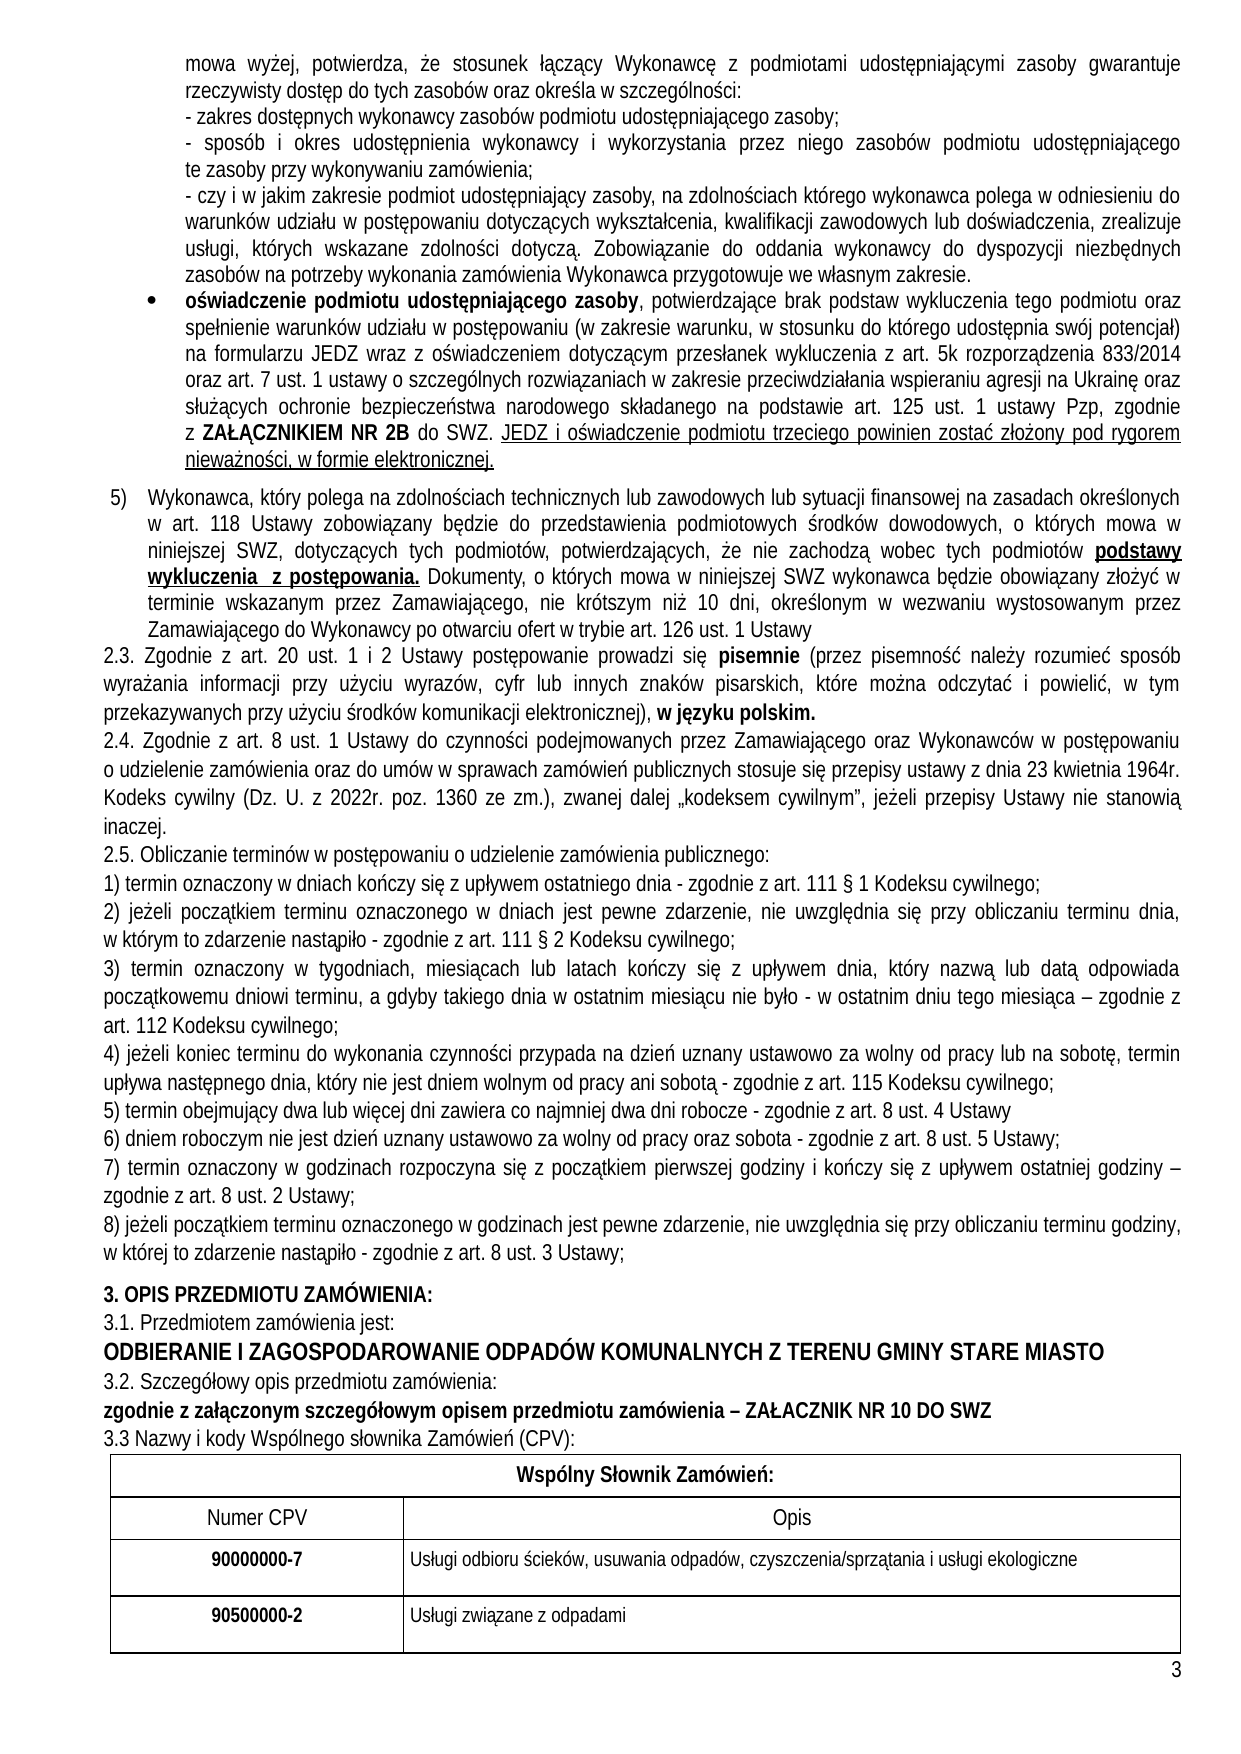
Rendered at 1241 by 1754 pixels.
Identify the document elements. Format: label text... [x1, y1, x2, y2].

text zgodnie z załączonym szczegółowym opisem przedmiotu zamówienia – ZAŁACZNIK NR 10 DO SWZ [103, 1397, 1181, 1423]
list oświadczenie podmiotu udostępniającego zasoby, potwierdzające brak podstaw wykluczenia tego podmiotu oraz spełnienie warunków udziału w postępowaniu (w zakresie warunku, w stosunku do którego udostępnia swój potencjał) na formularzu JEDZ wraz z oświadczeniem dotyczącym przesłanek wykluczenia z art. 5k rozporządzenia 833/2014 oraz art. 7 ust. 1 ustawy o szczególnych rozwiązaniach w zakresie przeciwdziałania wspieraniu agresji na Ukrainę oraz służących ochronie bezpieczeństwa narodowego składanego na podstawie art. 125 ust. 1 ustawy Pzp, zgodnie z ZAŁĄCZNIKIEM NR 2B do SWZ. JEDZ i oświadczenie podmiotu trzeciego powinien zostać złożony pod rygorem nieważności, w formie elektronicznej. [148, 287, 1181, 472]
text 2) jeżeli początkiem terminu oznaczonego w dniach jest pewne zdarzenie, nie uwzględnia się przy obliczaniu terminu dnia, w którym to zdarzenie nastąpiło - zgodnie z art. 111 § 2 Kodeksu cywilnego; [103, 898, 1181, 953]
table_cell Numer CPV [111, 1498, 403, 1539]
text 3. OPIS PRZEDMIOTU ZAMÓWIENIA: [103, 1281, 1181, 1307]
text 3.1. Przedmiotem zamówienia jest: [103, 1309, 1181, 1335]
text 5) termin obejmujący dwa lub więcej dni zawiera co najmniej dwa dni robocze - zgodnie z art. 8 ust. 4 Ustawy [103, 1097, 1181, 1123]
table_cell Usługi odbioru ścieków, usuwania odpadów, czyszczenia/sprzątania i usługi ekologiczne [404, 1540, 1180, 1595]
text 2.3. Zgodnie z art. 20 ust. 1 i 2 Ustawy postępowanie prowadzi się pisemnie (przez pisemność należy rozumieć sposób wyrażania informacji przy użyciu wyrazów, cyfr lub innych znaków pisarskich, które można odczytać i powielić, w tym przekazywanych przy użyciu środków komunikacji elektronicznej), w języku polskim. [103, 642, 1181, 725]
text 7) termin oznaczony w godzinach rozpoczyna się z początkiem pierwszej godziny i kończy się z upływem ostatniej godziny – zgodnie z art. 8 ust. 2 Ustawy; [103, 1154, 1181, 1209]
text 4) jeżeli koniec terminu do wykonania czynności przypada na dzień uznany ustawowo za wolny od pracy lub na sobotę, termin upływa następnego dnia, który nie jest dniem wolnym od pracy ani sobotą - zgodnie z art. 115 Kodeksu cywilnego; [103, 1040, 1181, 1095]
table_cell 90000000-7 [111, 1540, 403, 1595]
text 8) jeżeli początkiem terminu oznaczonego w godzinach jest pewne zdarzenie, nie uwzględnia się przy obliczaniu terminu godziny, w której to zdarzenie nastąpiło - zgodnie z art. 8 ust. 3 Ustawy; [103, 1211, 1181, 1266]
text 3.3 Nazwy i kody Wspólnego słownika Zamówień (CPV): [103, 1425, 1181, 1452]
text 6) dniem roboczym nie jest dzień uznany ustawowo za wolny od pracy oraz sobota - zgodnie z art. 8 ust. 5 Ustawy; [103, 1125, 1181, 1152]
text - zakres dostępnych wykonawcy zasobów podmiotu udostępniającego zasoby; [141, 103, 1181, 129]
table_cell Usługi związane z odpadami [404, 1597, 1180, 1652]
text - czy i w jakim zakresie podmiot udostępniający zasoby, na zdolnościach którego wykonawca polega w odniesieniu do warunków udziału w postępowaniu dotyczących wykształcenia, kwalifikacji zawodowych lub doświadczenia, zrealizuje usługi, których wskazane zdolności dotyczą. Zobowiązanie do oddania wykonawcy do dyspozycji niezbędnych zasobów na potrzeby wykonania zamówienia Wykonawca przygotowuje we własnym zakresie. [185, 182, 1181, 287]
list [148, 50, 1181, 103]
text ODBIERANIE I ZAGOSPODAROWANIE ODPADÓW KOMUNALNYCH Z TERENU GMINY STARE MIASTO [103, 1337, 1181, 1366]
text 1) termin oznaczony w dniach kończy się z upływem ostatniego dnia - zgodnie z art. 111 § 1 Kodeksu cywilnego; [103, 869, 1181, 896]
table_cell 90500000-2 [111, 1597, 403, 1652]
table_cell Opis [404, 1498, 1180, 1539]
text 2.5. Obliczanie terminów w postępowaniu o udzielenie zamówienia publicznego: [103, 841, 1181, 867]
text 3) termin oznaczony w tygodniach, miesiącach lub latach kończy się z upływem dnia, który nazwą lub datą odpowiada początkowemu dniowi terminu, a gdyby takiego dnia w ostatnim miesiącu nie było - w ostatnim dniu tego miesiąca – zgodnie z art. 112 Kodeksu cywilnego; [103, 955, 1181, 1038]
text 2.4. Zgodnie z art. 8 ust. 1 Ustawy do czynności podejmowanych przez Zamawiającego oraz Wykonawców w postępowaniu o udzielenie zamówienia oraz do umów w sprawach zamówień publicznych stosuje się przepisy ustawy z dnia 23 kwietnia 1964r. Kodeks cywilny (Dz. U. z 2022r. poz. 1360 ze zm.), zwanej dalej „kodeksem cywilnym”, jeżeli przepisy Ustawy nie stanowią inaczej. [103, 727, 1181, 839]
list Wykonawca, który polega na zdolnościach technicznych lub zawodowych lub sytuacji finansowej na zasadach określonych w art. 118 Ustawy zobowiązany będzie do przedstawienia podmiotowych środków dowodowych, o których mowa w niniejszej SWZ, dotyczących tych podmiotów, potwierdzających, że nie zachodzą wobec tych podmiotów podstawy wykluczenia z postępowania. Dokumenty, o których mowa w niniejszej SWZ wykonawca będzie obowiązany złożyć w terminie wskazanym przez Zamawiającego, nie krótszym niż 10 dni, określonym w wezwaniu wystosowanym przez Zamawiającego do Wykonawcy po otwarciu ofert w trybie art. 126 ust. 1 Ustawy [110, 484, 1181, 642]
text - sposób i okres udostępnienia wykonawcy i wykorzystania przez niego zasobów podmiotu udostępniającego te zasoby przy wykonywaniu zamówienia; [185, 129, 1181, 182]
text 3.2. Szczegółowy opis przedmiotu zamówienia: [103, 1368, 1181, 1395]
table_header Wspólny Słownik Zamówień: [111, 1455, 1180, 1496]
